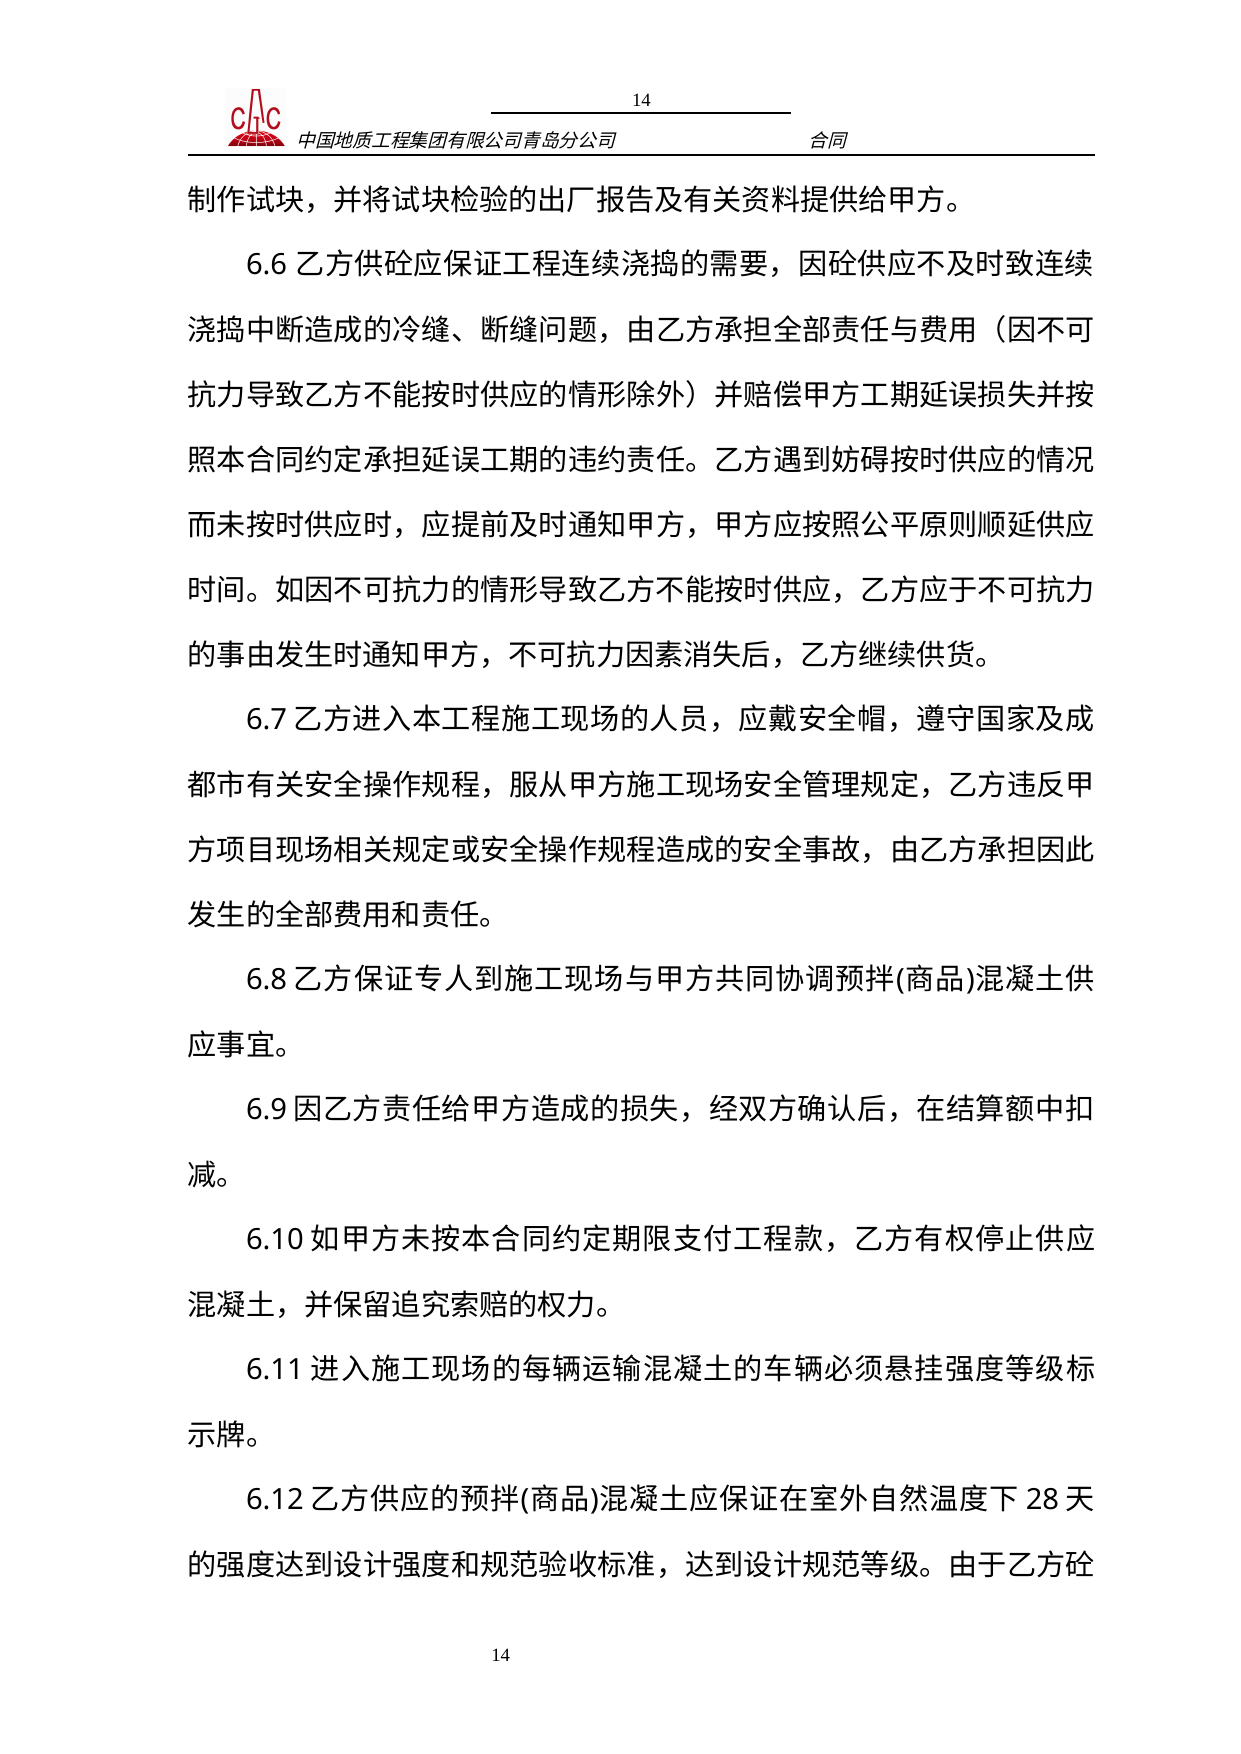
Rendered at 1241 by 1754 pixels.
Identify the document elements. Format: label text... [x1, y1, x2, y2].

text 6.6 乙方供砼应保证工程连续浇捣的需要，因砼供应不及时致连续浇捣中断造成的冷缝、断缝问题，由乙方承担全部责任与费用（因不可抗力导致乙方不能按时供应的情形除外）并赔偿甲方工期延误损失并按照本合同约定承担延误工期的违约责任。乙方遇到妨碍按时供应的情况而未按时供应时，应提前及时通知甲方，甲方应按照公平原则顺延供应时间。如因不可抗力的情形导致乙方不能按时供应，乙方应于不可抗力的事由发生时通知甲方，不可抗力因素消失后，乙方继续供货。 [187, 230, 1095, 685]
text 6.5乙方应按国家现行有关规定、技术规范组织生产，随机取样，制作试块，并将试块检验的出厂报告及有关资料提供给甲方。 [187, 165, 1095, 230]
text 6.7乙方进入本工程施工现场的人员，应戴安全帽，遵守国家及成都市有关安全操作规程，服从甲方施工现场安全管理规定，乙方违反甲方项目现场相关规定或安全操作规程造成的安全事故，由乙方承担因此发生的全部费用和责任。 [187, 685, 1095, 945]
text 6.12乙方供应的预拌(商品)混凝土应保证在室外自然温度下28天的强度达到设计强度和规范验收标准，达到设计规范等级。由于乙方砼质量原因造成一切后果由乙方自行负责，承担因此给甲方造成的一切损失以及相关的法律责任。 [187, 1465, 1095, 1595]
text 6.9因乙方责任给甲方造成的损失，经双方确认后，在结算额中扣减。 [187, 1075, 1095, 1205]
text 6.8乙方保证专人到施工现场与甲方共同协调预拌(商品)混凝土供应事宜。 [187, 945, 1095, 1075]
text 6.11进入施工现场的每辆运输混凝土的车辆必须悬挂强度等级标示牌。 [187, 1335, 1095, 1465]
picture [225, 88, 287, 147]
text 6.10如甲方未按本合同约定期限支付工程款，乙方有权停止供应混凝土，并保留追究索赔的权力。 [187, 1205, 1095, 1335]
